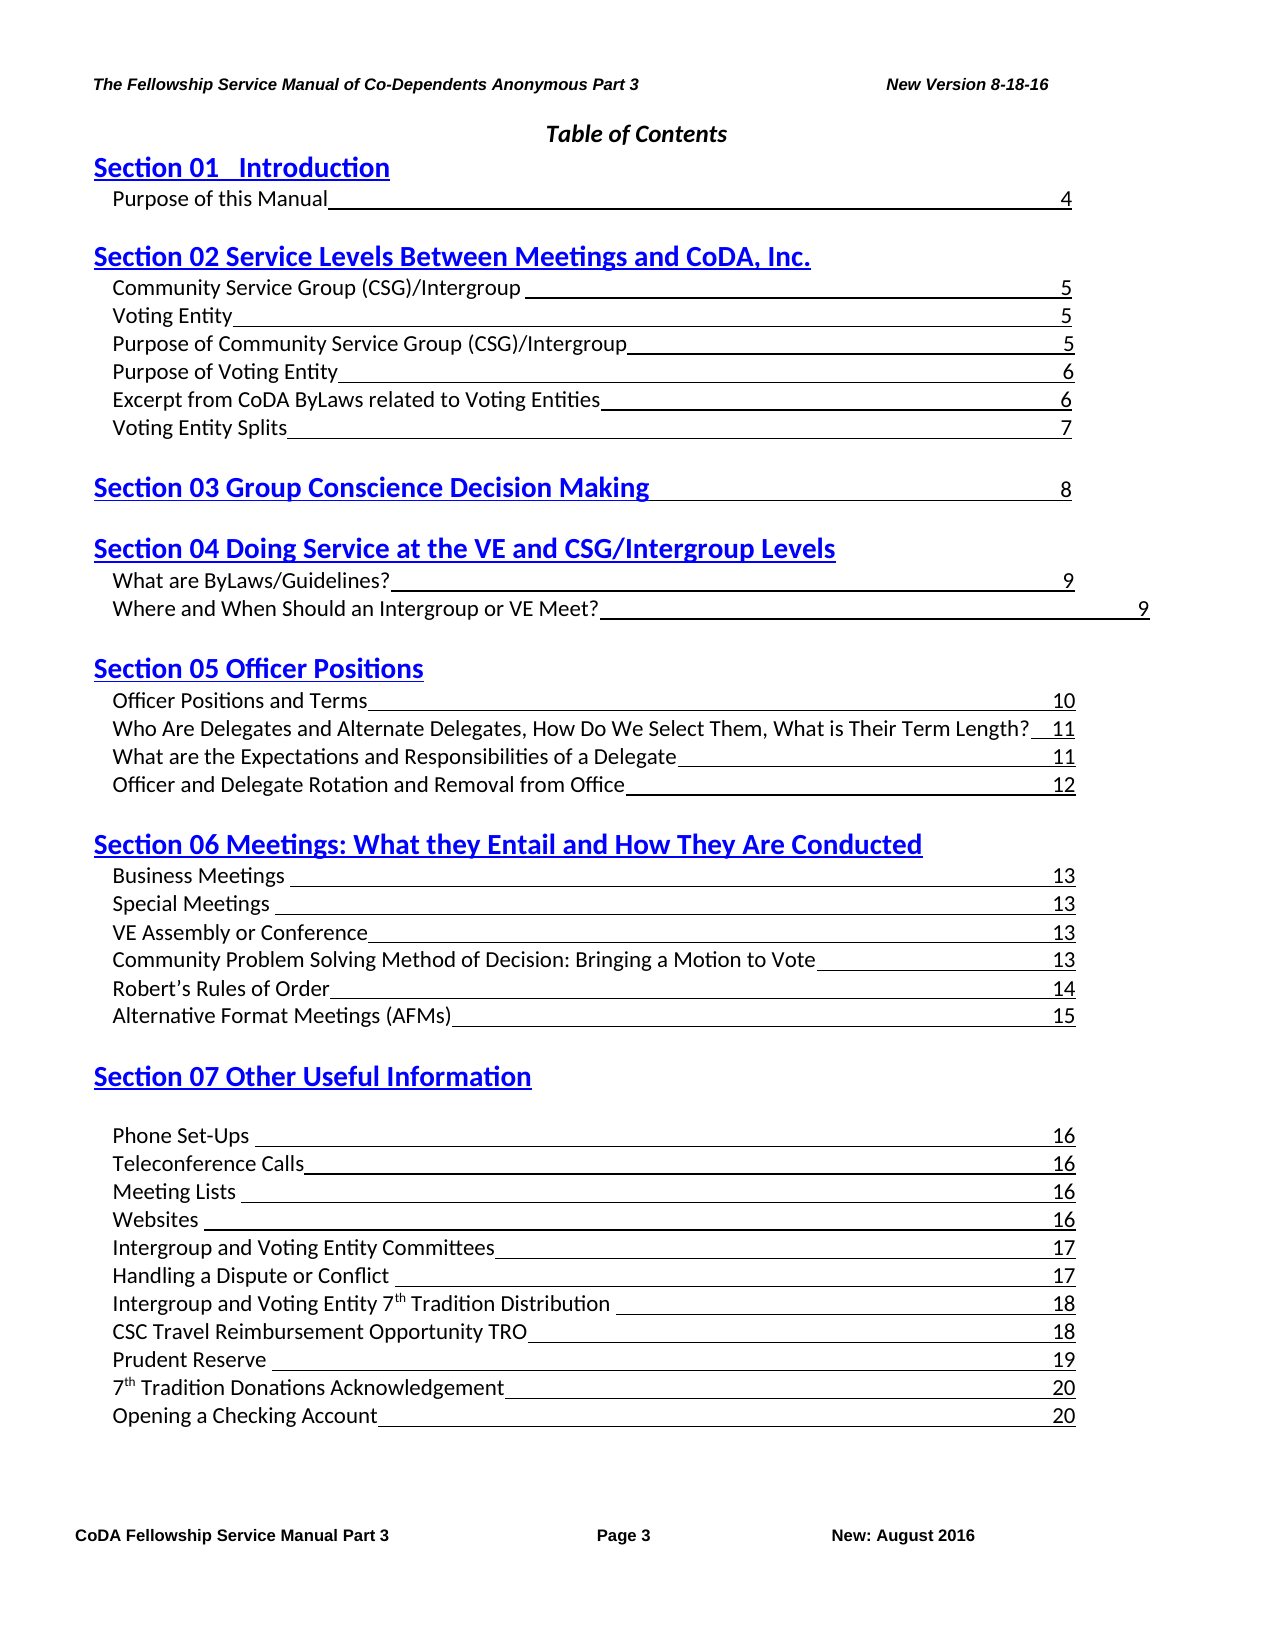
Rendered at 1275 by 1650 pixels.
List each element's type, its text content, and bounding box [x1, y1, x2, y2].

text CSC Travel Reimbursement Opportunity TRO 18 [112, 1317, 1200, 1346]
text Opening a Checking Account 20 [112, 1402, 1200, 1429]
text Purpose of this Manual 4 [112, 184, 1200, 212]
text Meeting Lists 16 [112, 1177, 1200, 1205]
text Community Problem Solving Method of Decision: Bringing a Motion to Vote 13 [112, 946, 1200, 974]
text Voting Entity Splits 7 [112, 413, 1200, 441]
text What are the Expectations and Responsibilities of a Delegate 11 [112, 742, 1200, 770]
text Section 06 Meetings: What they Entail and How They Are Conducted [94, 826, 1200, 862]
text Voting Entity 5 [112, 301, 1200, 329]
text Section 02 Service Levels Between Meetings and CoDA, Inc. [94, 238, 1200, 273]
text Section 01 Introduction [94, 149, 1200, 184]
text Alternative Format Meetings (AFMs) 15 [112, 1002, 1200, 1030]
text Section 07 Other Useful Information [94, 1058, 1200, 1093]
text Section 05 Officer Positions [94, 650, 1200, 686]
text Intergroup and Voting Entity 7th Tradition Distribution 18 [112, 1289, 1200, 1317]
text Where and When Should an Intergroup or VE Meet? 9 [112, 594, 1200, 622]
text Intergroup and Voting Entity Committees 17 [112, 1233, 1200, 1261]
text Purpose of Community Service Group (CSG)/Intergroup 5 [112, 329, 1153, 357]
text Websites 16 [112, 1205, 1200, 1233]
text Officer and Delegate Rotation and Removal from Office 12 [112, 770, 1200, 798]
text Business Meetings 13 [112, 862, 1200, 889]
text Section 04 Doing Service at the VE and CSG/Intergroup Levels [94, 531, 1200, 566]
text Prudent Reserve 19 [112, 1346, 1200, 1373]
text Officer Positions and Terms 10 [112, 686, 1200, 714]
text Purpose of Voting Entity 6 [112, 357, 1200, 385]
text Table of Contents [75, 118, 1200, 149]
text Who Are Delegates and Alternate Delegates, How Do We Select Them, What is Their Term Length? 11 [112, 714, 1200, 742]
text What are ByLaws/Guidelines? 9 [112, 566, 1200, 594]
text Community Service Group (CSG)/Intergroup 5 [112, 273, 1200, 301]
text Handling a Dispute or Conflict 17 [112, 1261, 1200, 1289]
text Phone Set-Ups 16 [112, 1121, 1200, 1149]
text VE Assembly or Conference 13 [112, 918, 1200, 946]
text Section 03 Group Conscience Decision Making 8 [94, 469, 1200, 505]
text Teleconference Calls 16 [112, 1149, 1200, 1177]
text Excerpt from CoDA ByLaws related to Voting Entities 6 [112, 385, 1200, 413]
text Robert’s Rules of Order 14 [112, 974, 1200, 1002]
text 7th Tradition Donations Acknowledgement 20 [112, 1373, 1200, 1402]
text Special Meetings 13 [112, 889, 1200, 918]
